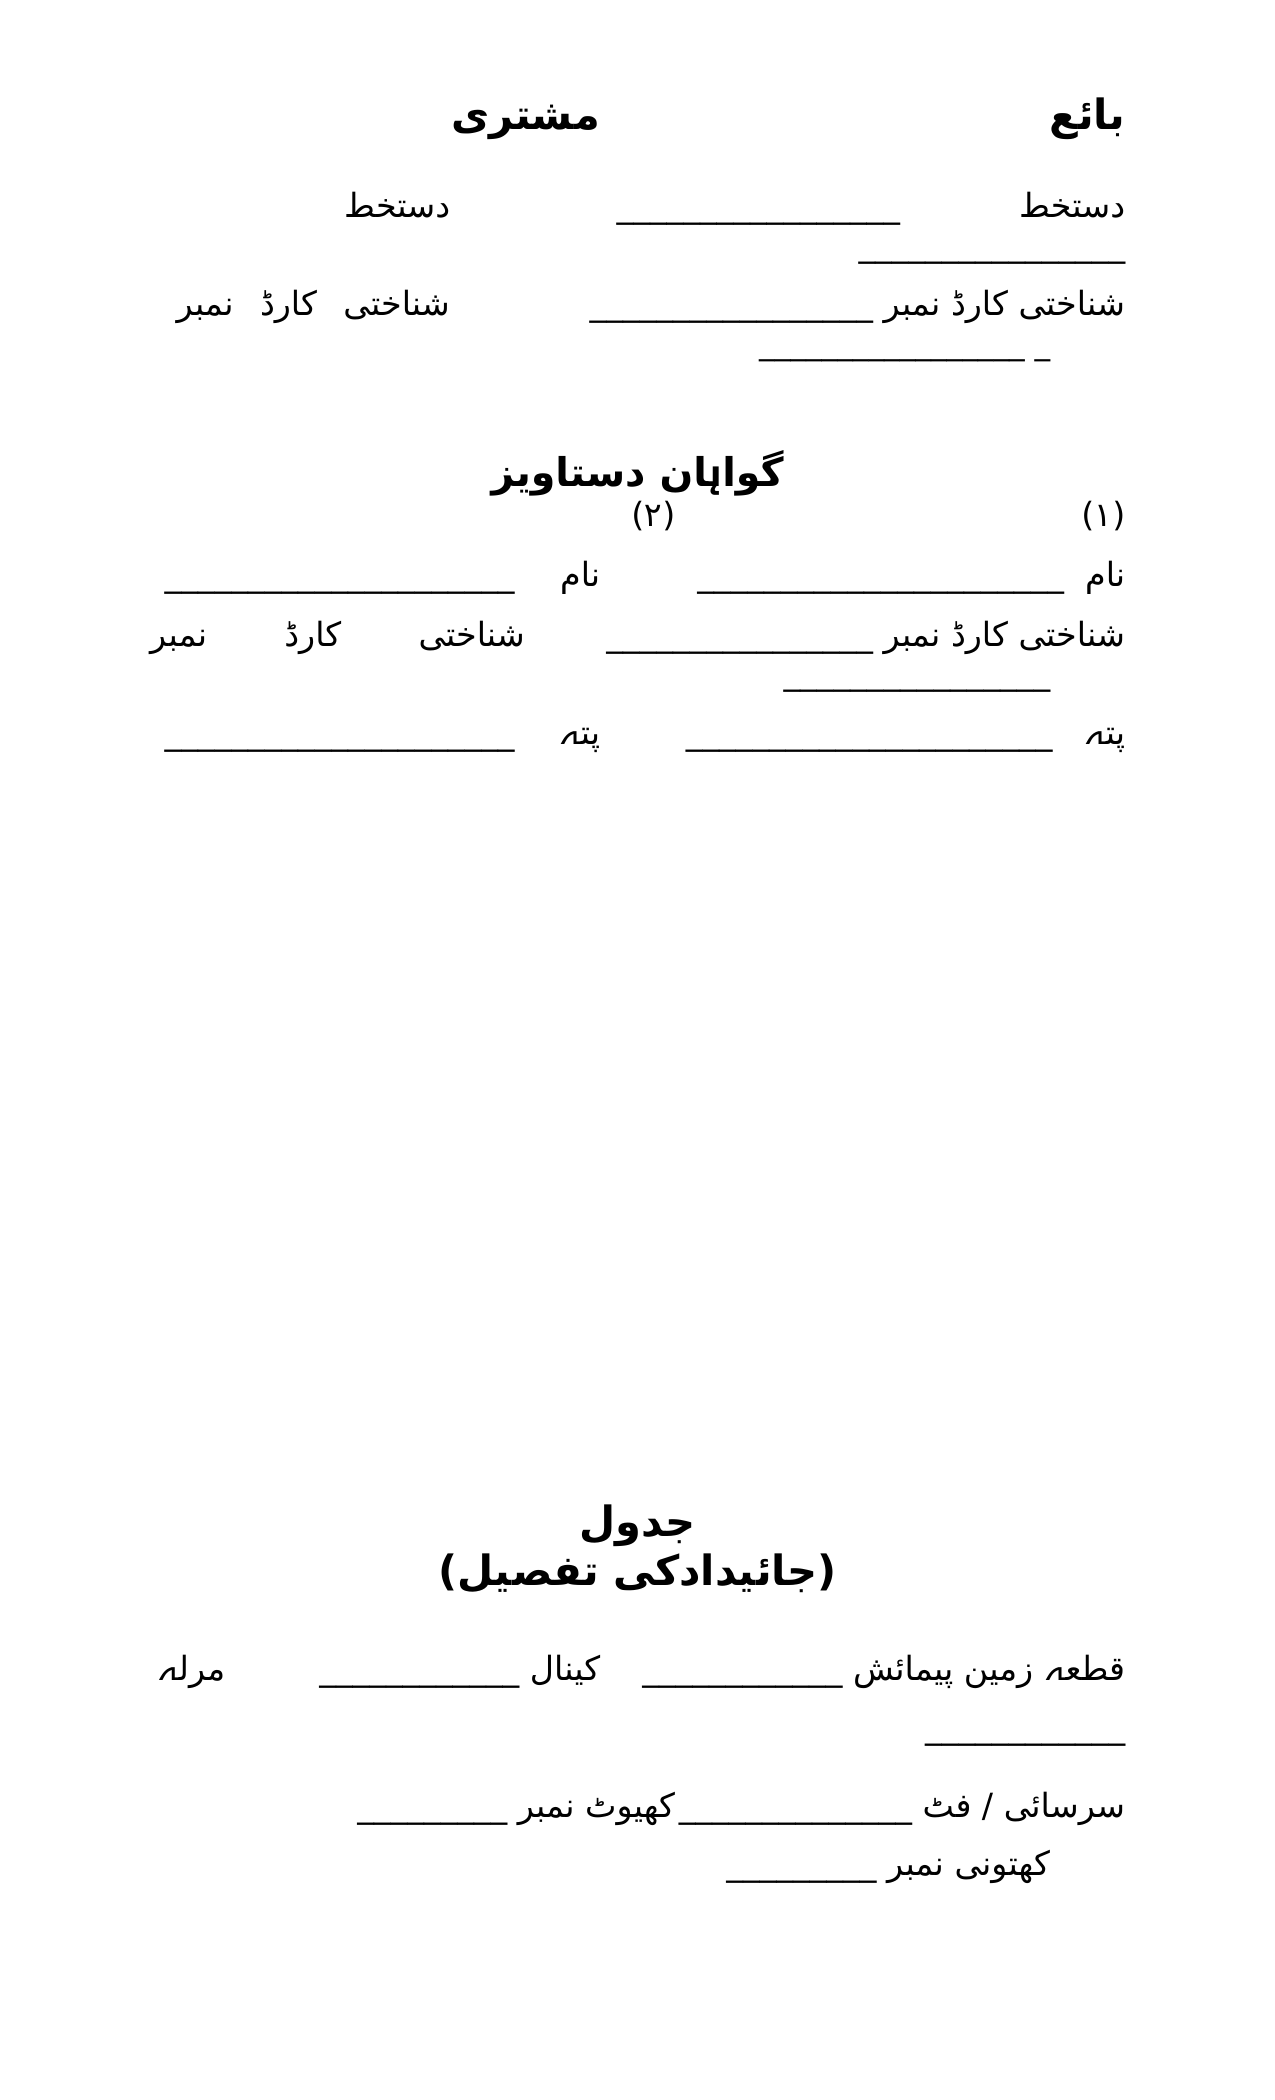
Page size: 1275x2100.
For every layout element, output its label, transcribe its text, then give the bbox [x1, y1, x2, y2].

text سرسائی / فٹ ______________ کھیوٹ نمبر _________ کھتونی نمبر _________ [150, 1786, 1125, 1883]
text گواہان دستاویز [150, 450, 1125, 496]
text (۱) (۲) [150, 496, 1125, 534]
text بائع مشتری [150, 90, 1125, 139]
text شناختی کارڈ نمبر ________________ شناختی کارڈ نمبر ________________ [150, 615, 1125, 693]
text نام ______________________ نام _____________________ [150, 555, 1125, 594]
text پتہ ______________________ پتہ _____________________ [150, 714, 1125, 752]
text دستخط _________________ دستخط ________________ [150, 186, 1125, 264]
text قطعہ زمین پیمائش ____________ کینال ____________ مرلہ ____________ [150, 1649, 1125, 1746]
text (جائیدادکی تفصیل) [150, 1547, 1125, 1595]
text شناختی کارڈ نمبر _________________ شناختی کارڈ نمبر _ _________________ [150, 285, 1125, 363]
text جدول [150, 1498, 1125, 1547]
